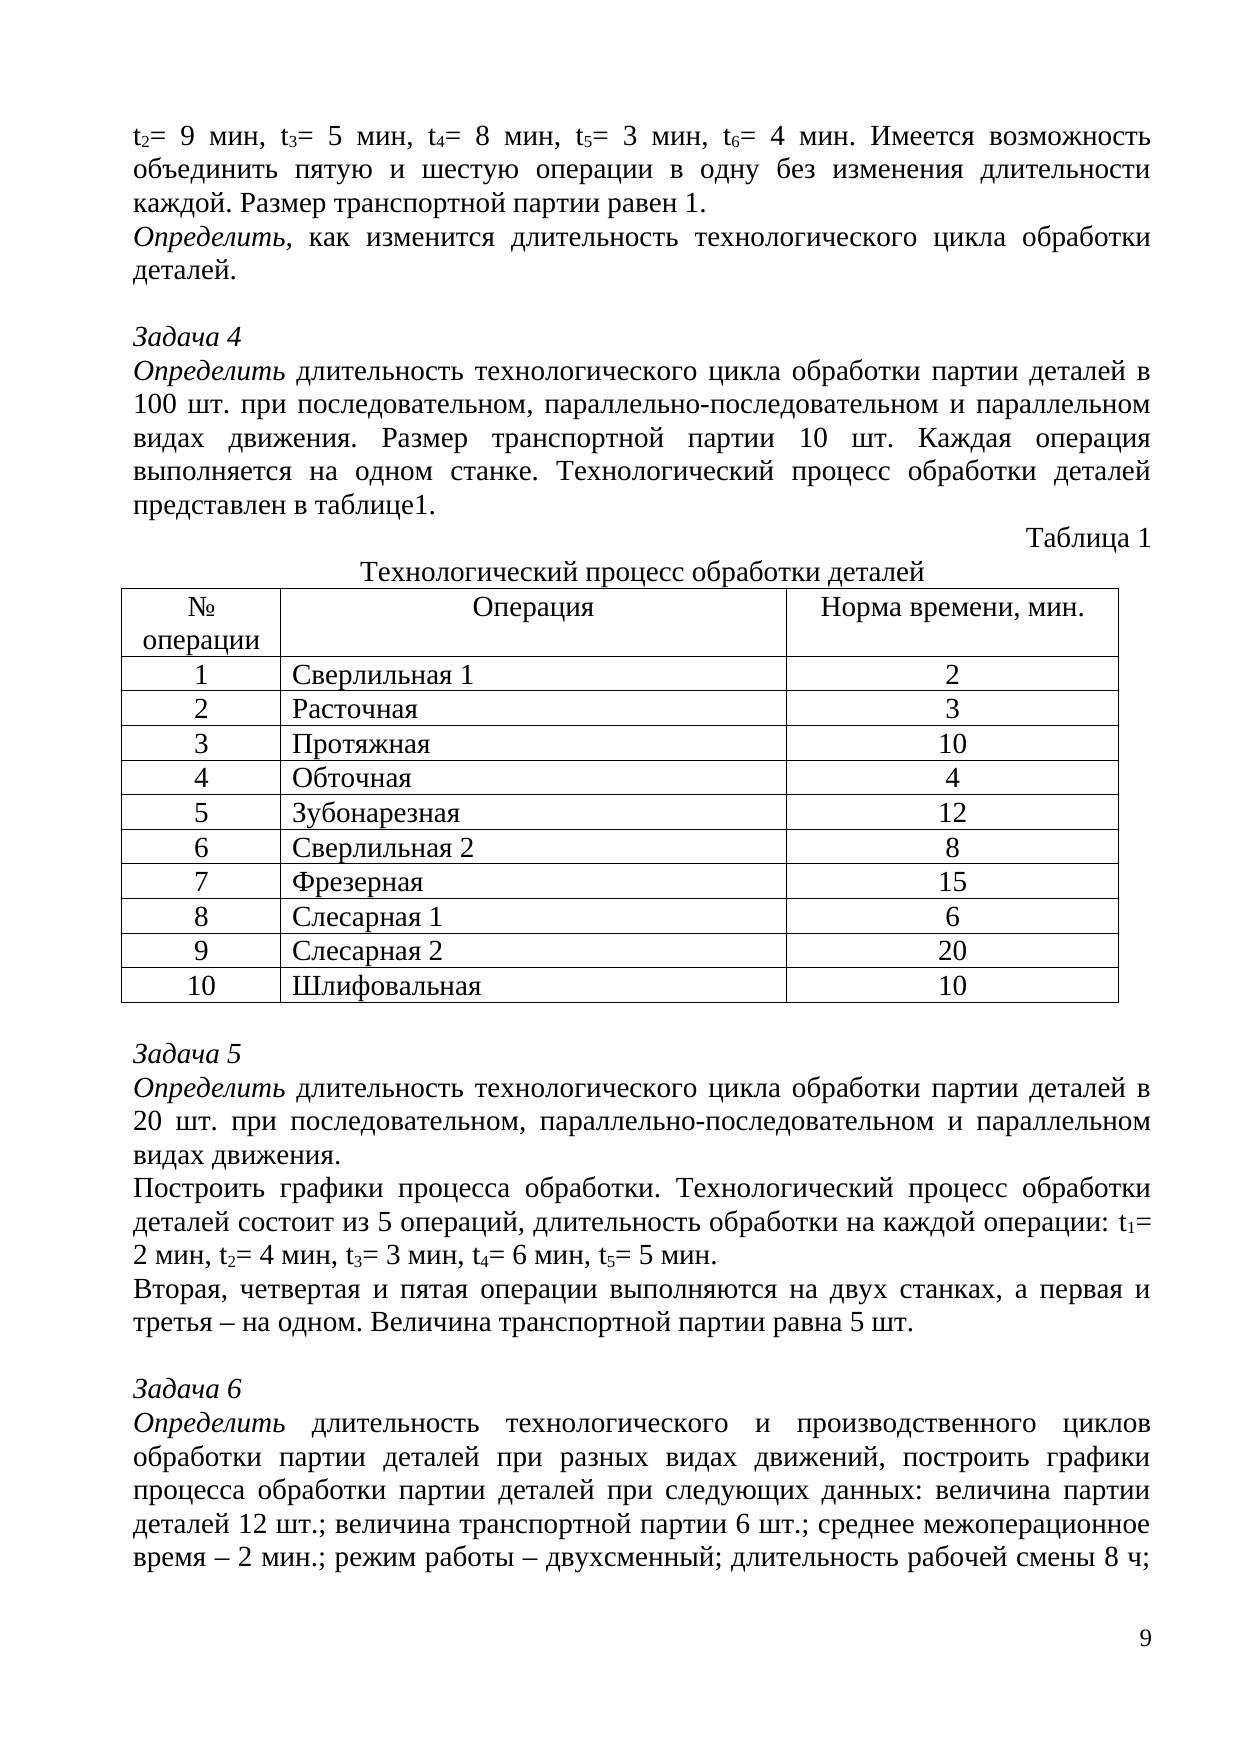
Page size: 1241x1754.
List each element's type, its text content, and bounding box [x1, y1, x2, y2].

table_cell Сверлильная 1 [281, 657, 786, 690]
table_cell Слесарная 2 [281, 934, 786, 967]
table_cell Сверлильная 2 [281, 830, 786, 863]
table_cell 7 [122, 864, 280, 898]
text Определить длительность технологического цикла обработки партии деталей в 20 шт. при последовательном, параллельно-последовательном и параллельном видах движения. [133, 1070, 1152, 1170]
text Задача 6 [133, 1372, 1152, 1405]
table_cell Шлифовальная [281, 968, 786, 1002]
table_cell 12 [787, 795, 1118, 829]
text Технологический процесс обработки деталей [133, 554, 1152, 588]
text Задача 4 [133, 319, 1152, 353]
text Таблица 1 [133, 521, 1152, 554]
text Вторая, четвертая и пятая операции выполняются на двух станках, а первая и третья – на одном. Величина транспортной партии равна 5 шт. [133, 1271, 1152, 1338]
table_cell 10 [787, 968, 1118, 1002]
table_cell Обточная [281, 761, 786, 794]
text Определить длительность технологического цикла обработки партии деталей в 100 шт. при последовательном, параллельно-последовательном и параллельном видах движения. Размер транспортной партии 10 шт. Каждая операция выполняется на одном станке. Технологический процесс обработки деталей представлен в таблице1. [133, 353, 1152, 521]
table_cell 2 [787, 657, 1118, 690]
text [133, 118, 1152, 219]
table_cell 6 [122, 830, 280, 863]
table_cell Зубонарезная [281, 795, 786, 829]
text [133, 1405, 1152, 1573]
table_cell 8 [787, 830, 1118, 863]
text Построить графики процесса обработки. Технологический процесс обработки деталей состоит из 5 операций, длительность обработки на каждой операции: t1= 2 мин, t2= 4 мин, t3= 3 мин, t4= 6 мин, t5= 5 мин. [133, 1170, 1152, 1271]
table_cell Протяжная [281, 726, 786, 759]
table_cell 9 [122, 934, 280, 967]
table_header № операции [122, 589, 280, 656]
table_cell 3 [122, 726, 280, 759]
table_cell 4 [122, 761, 280, 794]
table_cell 2 [122, 691, 280, 725]
table_cell 10 [787, 726, 1118, 759]
table_cell Фрезерная [281, 864, 786, 898]
table_cell 1 [122, 657, 280, 690]
table_header Норма времени, мин. [787, 589, 1118, 656]
text Задача 5 [133, 1036, 1152, 1070]
table_cell 4 [787, 761, 1118, 794]
table_cell 5 [122, 795, 280, 829]
table_cell Расточная [281, 691, 786, 725]
table_header Операция [281, 589, 786, 656]
table_cell 3 [787, 691, 1118, 725]
text Определить, как изменится длительность технологического цикла обработки деталей. [133, 219, 1152, 286]
table_cell 20 [787, 934, 1118, 967]
table_cell 15 [787, 864, 1118, 898]
table_cell 6 [787, 899, 1118, 932]
table_cell 8 [122, 899, 280, 932]
table_cell 10 [122, 968, 280, 1002]
table_cell Слесарная 1 [281, 899, 786, 932]
